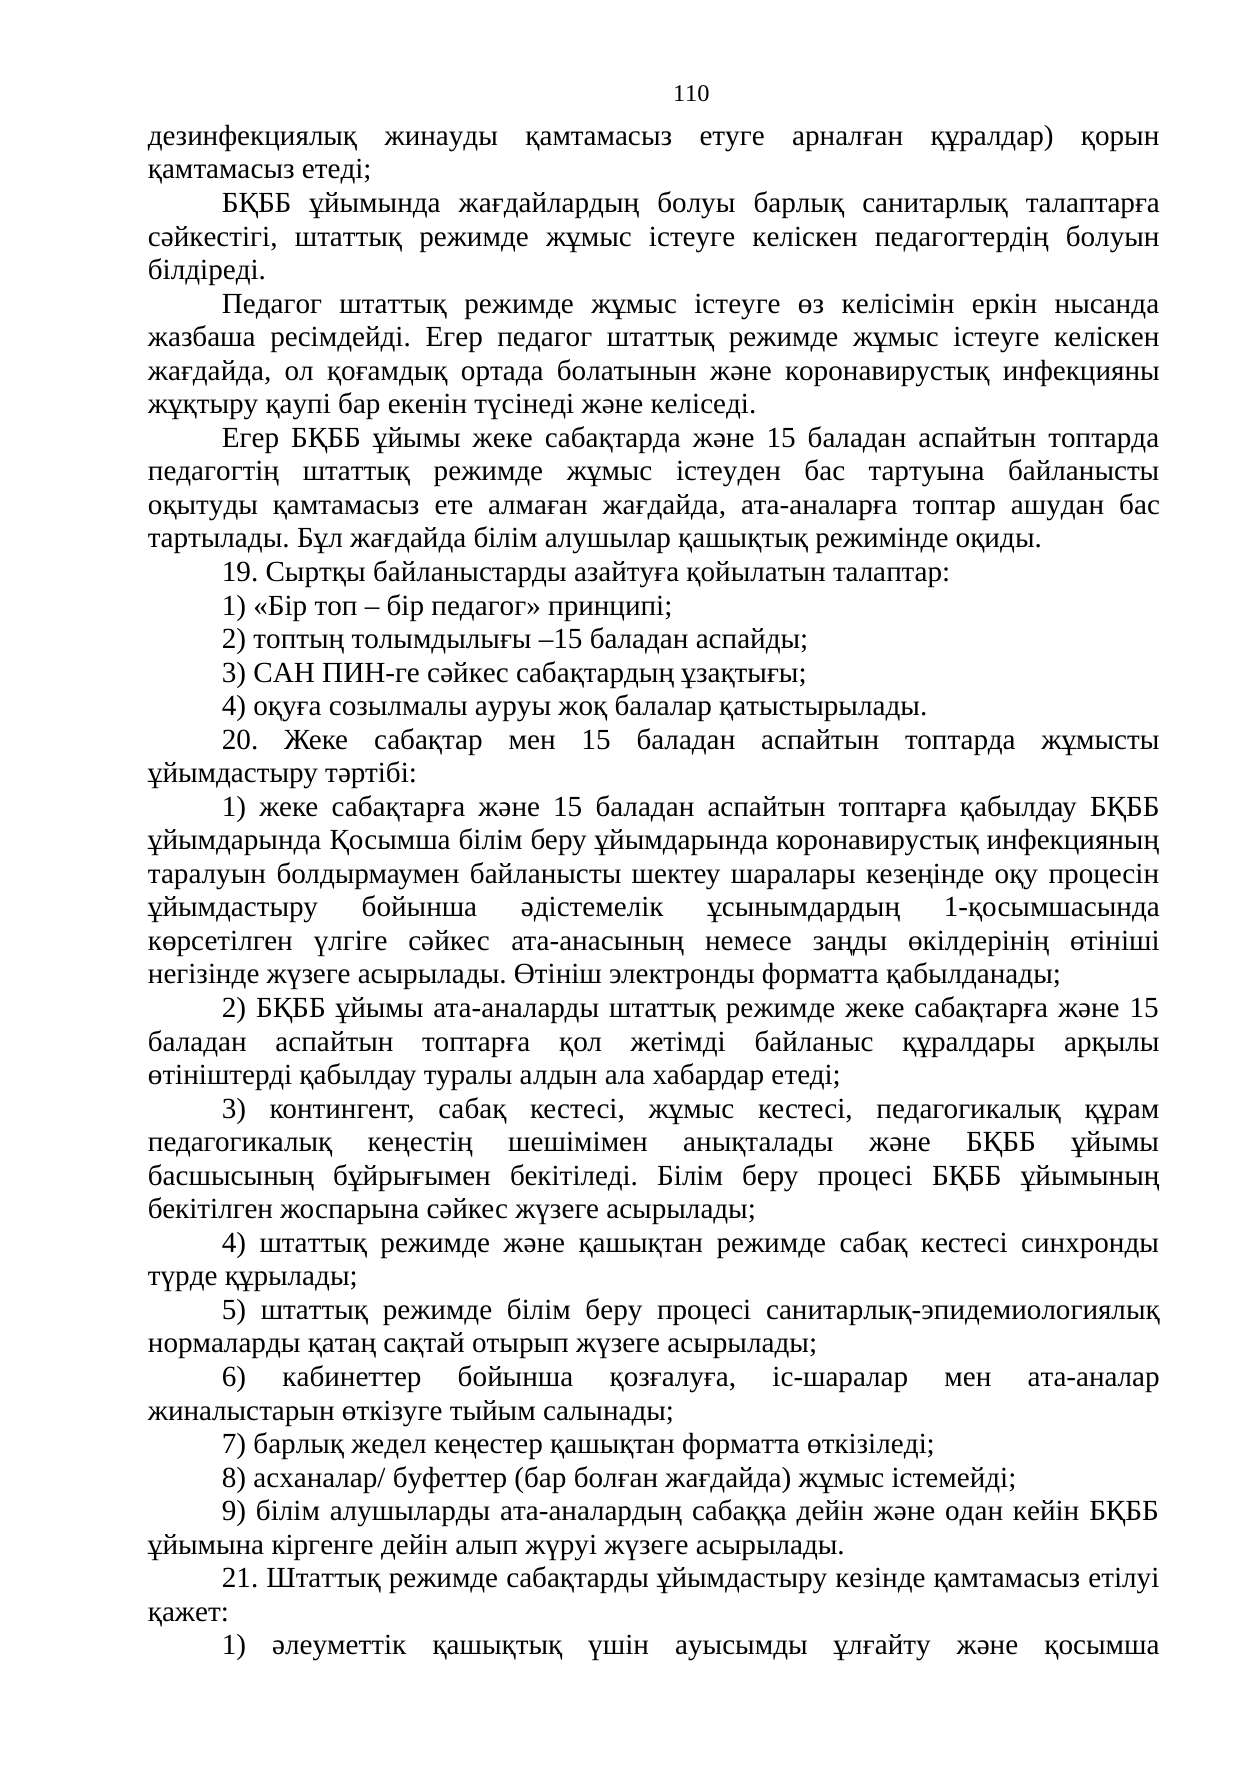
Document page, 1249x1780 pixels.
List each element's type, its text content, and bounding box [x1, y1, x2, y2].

text 20. Жеке сабақтар мен 15 баладан аспайтын топтарда жұмысты ұйымдастыру тәртібі: [148, 722, 1160, 789]
text 3) САН ПИН-ге сәйкес сабақтардың ұзақтығы; [148, 655, 1160, 688]
text Егер БҚББ ұйымы жеке сабақтарда және 15 баладан аспайтын топтарда педагогтің штаттық режимде жұмыс істеуден бас тартуына байланысты оқытуды қамтамасыз ете алмаған жағдайда, ата-аналарға топтар ашудан бас тартылады. Бұл жағдайда білім алушылар қашықтық режимінде оқиды. [148, 420, 1160, 554]
text Педагог штаттық режимде жұмыс істеуге өз келісімін еркін нысанда жазбаша ресімдейді. Егер педагог штаттық режимде жұмыс істеуге келіскен жағдайда, ол қоғамдық ортада болатынын және коронавирустық инфекцияны жұқтыру қаупі бар екенін түсінеді және келіседі. [148, 286, 1160, 420]
text 21. Штаттық режимде сабақтарды ұйымдастыру кезінде қамтамасыз етілуі қажет: [148, 1560, 1160, 1627]
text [148, 118, 1160, 185]
text 1) «Бір топ – бір педагог» принципі; [148, 588, 1160, 621]
text 5) штаттық режимде білім беру процесі санитарлық-эпидемиологиялық нормаларды қатаң сақтай отырып жүзеге асырылады; [148, 1292, 1160, 1359]
text 2) БҚББ ұйымы ата-аналарды штаттық режимде жеке сабақтарға және 15 баладан аспайтын топтарға қол жетімді байланыс құралдары арқылы өтініштерді қабылдау туралы алдын ала хабардар етеді; [148, 990, 1160, 1091]
text 6) кабинеттер бойынша қозғалуға, іс-шаралар мен ата-аналар жиналыстарын өткізуге тыйым салынады; [148, 1359, 1160, 1426]
text 7) барлық жедел кеңестер қашықтан форматта өткізіледі; [148, 1426, 1160, 1460]
text 9) білім алушыларды ата-аналардың сабаққа дейін және одан кейін БҚББ ұйымына кіргенге дейін алып жүруі жүзеге асырылады. [148, 1493, 1160, 1560]
text 2) топтың толымдылығы –15 баладан аспайды; [148, 621, 1160, 655]
text БҚББ ұйымында жағдайлардың болуы барлық санитарлық талаптарға сәйкестігі, штаттық режимде жұмыс істеуге келіскен педагогтердің болуын білдіреді. [148, 185, 1160, 286]
text 8) асханалар/ буфеттер (бар болған жағдайда) жұмыс істемейді; [148, 1460, 1160, 1493]
text 3) контингент, сабақ кестесі, жұмыс кестесі, педагогикалық құрам педагогикалық кеңестің шешімімен анықталады және БҚББ ұйымы басшысының бұйрығымен бекітіледі. Білім беру процесі БҚББ ұйымының бекітілген жоспарына сәйкес жүзеге асырылады; [148, 1091, 1160, 1225]
text 1) жеке сабақтарға және 15 баладан аспайтын топтарға қабылдау БҚББ ұйымдарында Қосымша білім беру ұйымдарында коронавирустық инфекцияның таралуын болдырмаумен байланысты шектеу шаралары кезеңінде оқу процесін ұйымдастыру бойынша әдістемелік ұсынымдардың 1-қосымшасында көрсетілген үлгіге сәйкес ата-анасының немесе заңды өкілдерінің өтініші негізінде жүзеге асырылады. Өтініш электронды форматта қабылданады; [148, 789, 1160, 990]
text 4) оқуға созылмалы ауруы жоқ балалар қатыстырылады. [148, 688, 1160, 722]
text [148, 1627, 1160, 1661]
text 19. Сыртқы байланыстарды азайтуға қойылатын талаптар: [148, 554, 1160, 588]
text 4) штаттық режимде және қашықтан режимде сабақ кестесі синхронды түрде құрылады; [148, 1225, 1160, 1292]
